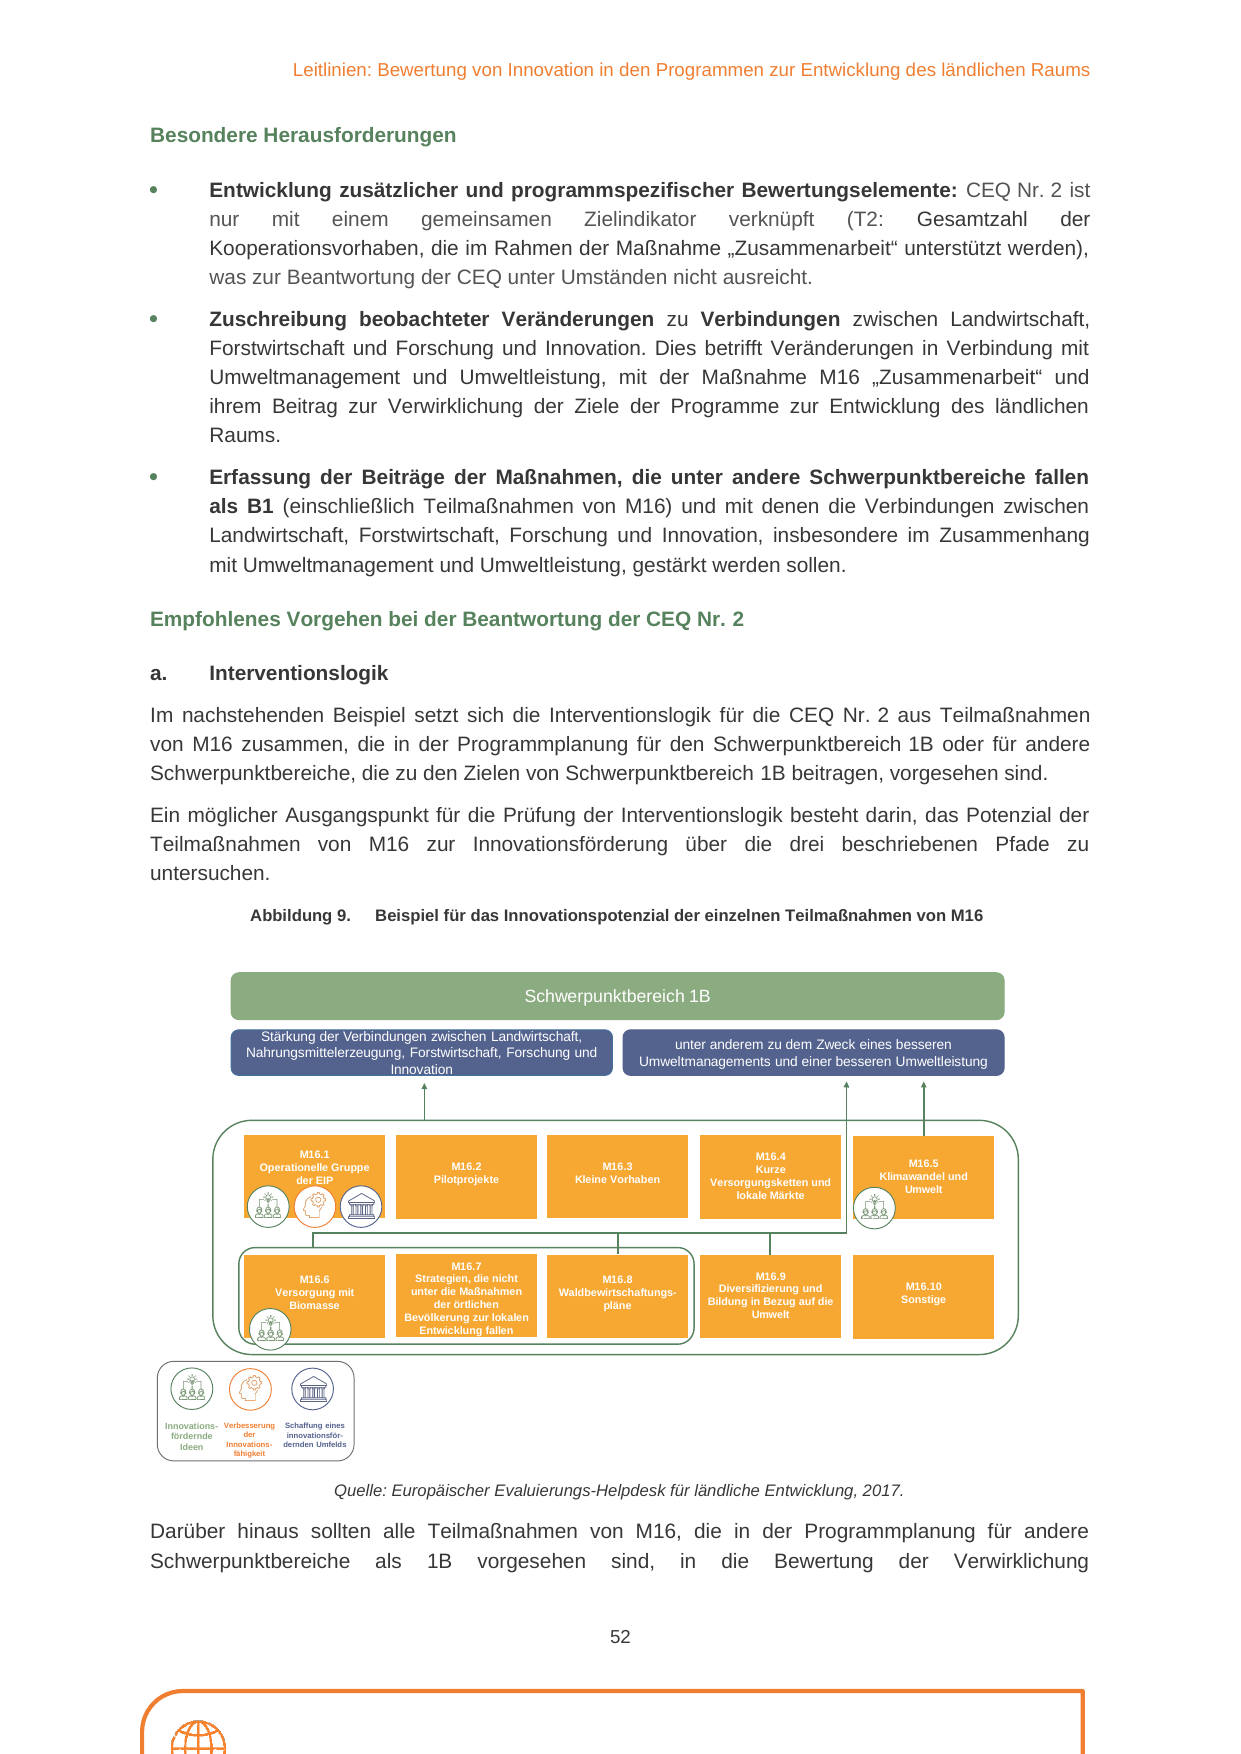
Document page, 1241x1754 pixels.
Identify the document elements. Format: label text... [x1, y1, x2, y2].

text Empfohlenes Vorgehen bei der Beantwortung der CEQ Nr. 2 [150, 601, 1090, 631]
text Quelle: Europäischer Evaluierungs-Helpdesk für ländliche Entwicklung, 2017. [150, 1480, 1090, 1499]
list Interventionslogik [150, 656, 1090, 685]
subtitle Beispiel für das Innovationspotenzial der einzelnen Teilmaßnahmen von M16 [250, 906, 1090, 925]
text Besondere Herausforderungen [150, 118, 1090, 147]
list Zuschreibung beobachteter Veränderungen zu Verbindungen zwischen Landwirtschaft, Forstwirtschaft und Forschung und Innovation. Dies betrifft Veränderungen in Verbindung mit Umweltmanagement und Umweltleistung, mit der Maßnahme M16 „Zusammenarbeit“ und ihrem Beitrag zur Verwirklichung der Ziele der Programme zur Entwicklung des ländlichen Raums. [150, 301, 1090, 447]
list Erfassung der Beiträge der Maßnahmen, die unter andere Schwerpunktbereiche fallen als B1 (einschließlich Teilmaßnahmen von M16) und mit denen die Verbindungen zwischen Landwirtschaft, Forstwirtschaft, Forschung und Innovation, insbesondere im Zusammenhang mit Umweltmanagement und Umweltleistung, gestärkt werden sollen. [150, 460, 1090, 576]
list Entwicklung zusätzlicher und programmspezifischer Bewertungselemente: CEQ Nr. 2 ist nur mit einem gemeinsamen Zielindikator verknüpft (T2: Gesamtzahl der Kooperationsvorhaben, die im Rahmen der Maßnahme „Zusammenarbeit“ unterstützt werden), was zur Beantwortung der CEQ unter Umständen nicht ausreicht. [150, 172, 1090, 289]
text Im nachstehenden Beispiel setzt sich die Interventionslogik für die CEQ Nr. 2 aus Teilmaßnahmen von M16 zusammen, die in der Programmplanung für den Schwerpunktbereich 1B oder für andere Schwerpunktbereiche, die zu den Zielen von Schwerpunktbereich 1B beitragen, vorgesehen sind. [150, 697, 1090, 785]
picture [169, 1718, 227, 1754]
text Ein möglicher Ausgangspunkt für die Prüfung der Interventionslogik besteht darin, das Potenzial der Teilmaßnahmen von M16 zur Innovationsförderung über die drei beschriebenen Pfade zu untersuchen. [150, 797, 1090, 885]
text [150, 1514, 1090, 1572]
